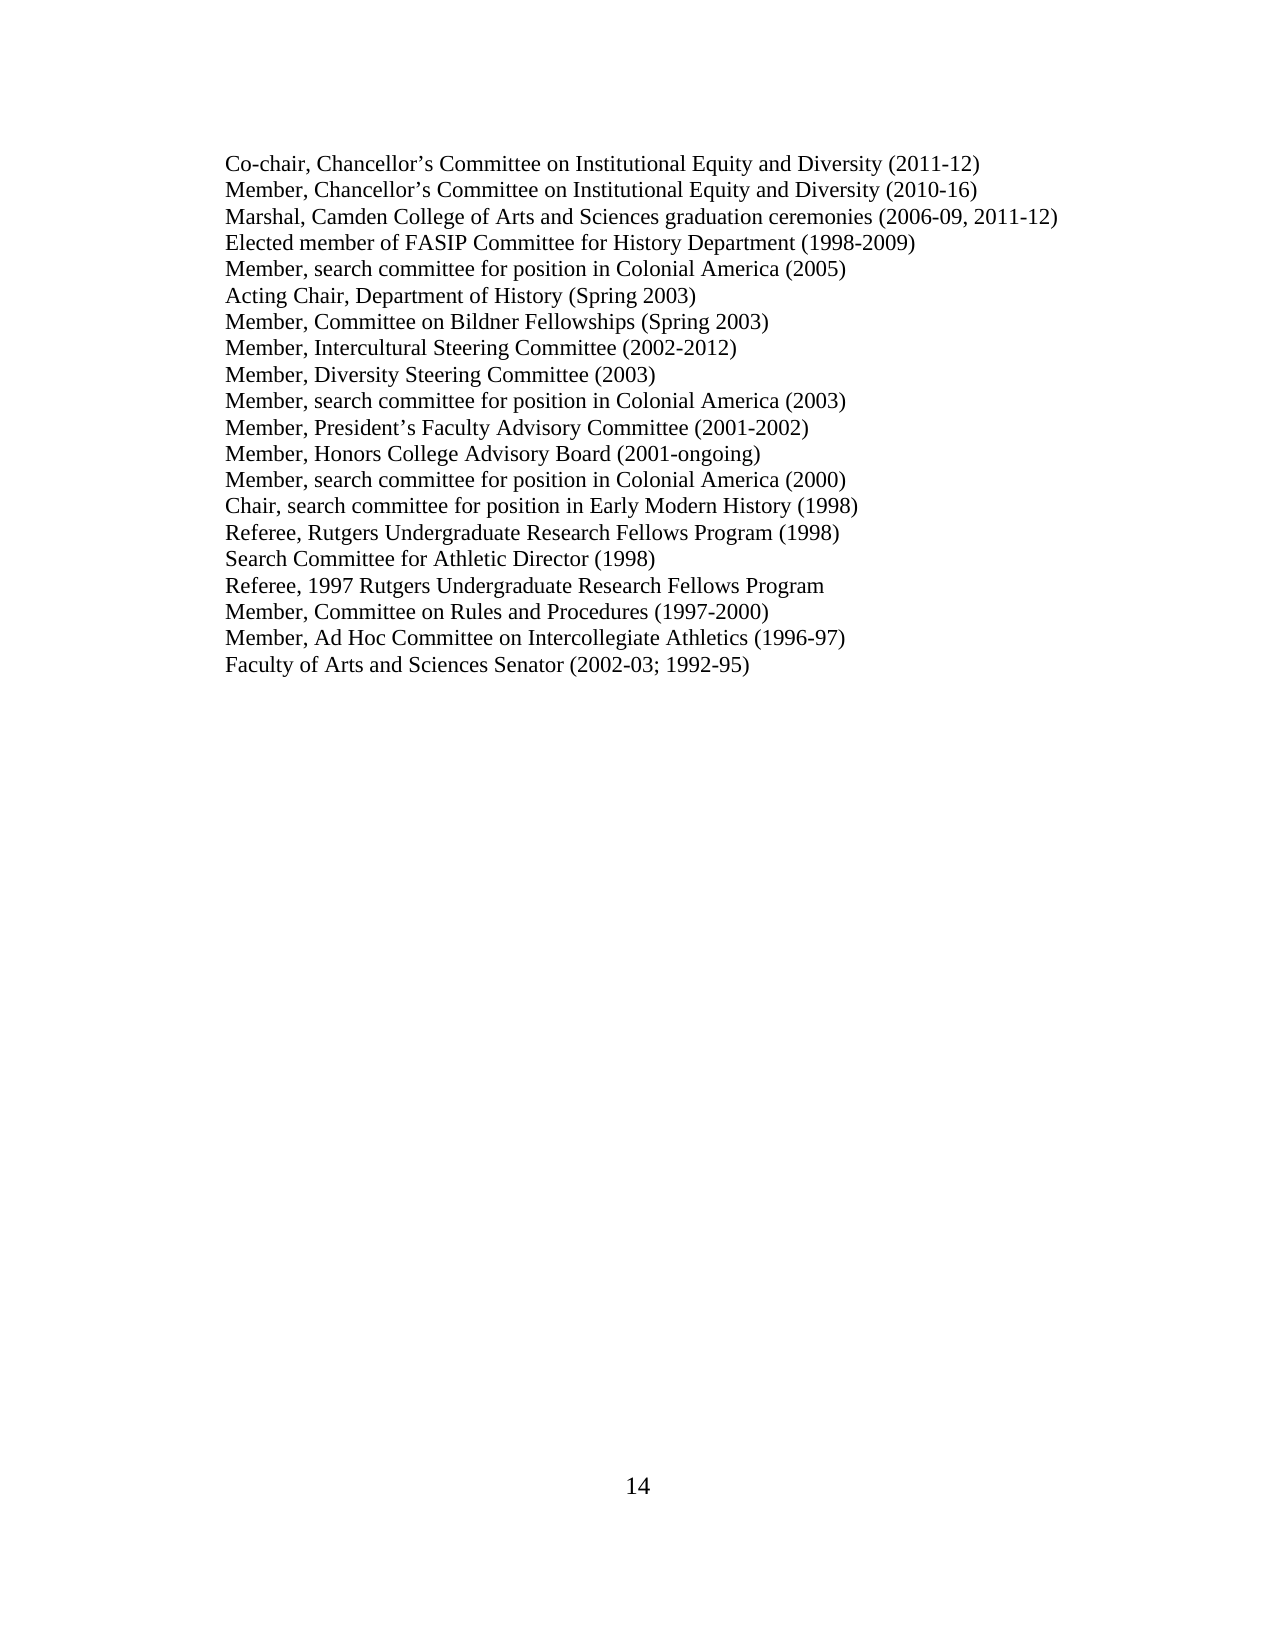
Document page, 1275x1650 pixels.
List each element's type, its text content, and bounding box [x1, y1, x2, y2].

text Referee, 1997 Rutgers Undergraduate Research Fellows Program [225, 572, 1125, 598]
text Referee, Rutgers Undergraduate Research Fellows Program (1998) [150, 519, 1125, 545]
text Search Committee for Athletic Director (1998) [150, 545, 1125, 572]
text Faculty of Arts and Sciences Senator (2002-03; 1992-95) [225, 651, 1125, 677]
text Member, Diversity Steering Committee (2003) [150, 361, 1125, 387]
text Member, search committee for position in Colonial America (2003) [150, 387, 1125, 413]
text Marshal, Camden College of Arts and Sciences graduation ceremonies (2006-09, 2011-12) [225, 203, 1125, 229]
text Member, Honors College Advisory Board (2001-ongoing) [150, 440, 1125, 466]
text Member, search committee for position in Colonial America (2005) [150, 255, 1125, 282]
text Member, President’s Faculty Advisory Committee (2001-2002) [150, 413, 1125, 440]
text Member, Ad Hoc Committee on Intercollegiate Athletics (1996-97) [150, 624, 1125, 651]
text Member, search committee for position in Colonial America (2000) [150, 466, 1125, 493]
text Member, Intercultural Steering Committee (2002-2012) [150, 334, 1125, 361]
text Acting Chair, Department of History (Spring 2003) [225, 282, 1125, 308]
text Elected member of FASIP Committee for History Department (1998-2009) [225, 229, 1125, 255]
text Co-chair, Chancellor’s Committee on Institutional Equity and Diversity (2011-12) [225, 150, 1125, 176]
text Member, Committee on Rules and Procedures (1997-2000) [150, 598, 1125, 624]
text Member, Committee on Bildner Fellowships (Spring 2003) [225, 308, 1125, 334]
text Member, Chancellor’s Committee on Institutional Equity and Diversity (2010-16) [225, 176, 1125, 203]
text Chair, search committee for position in Early Modern History (1998) [150, 493, 1125, 519]
